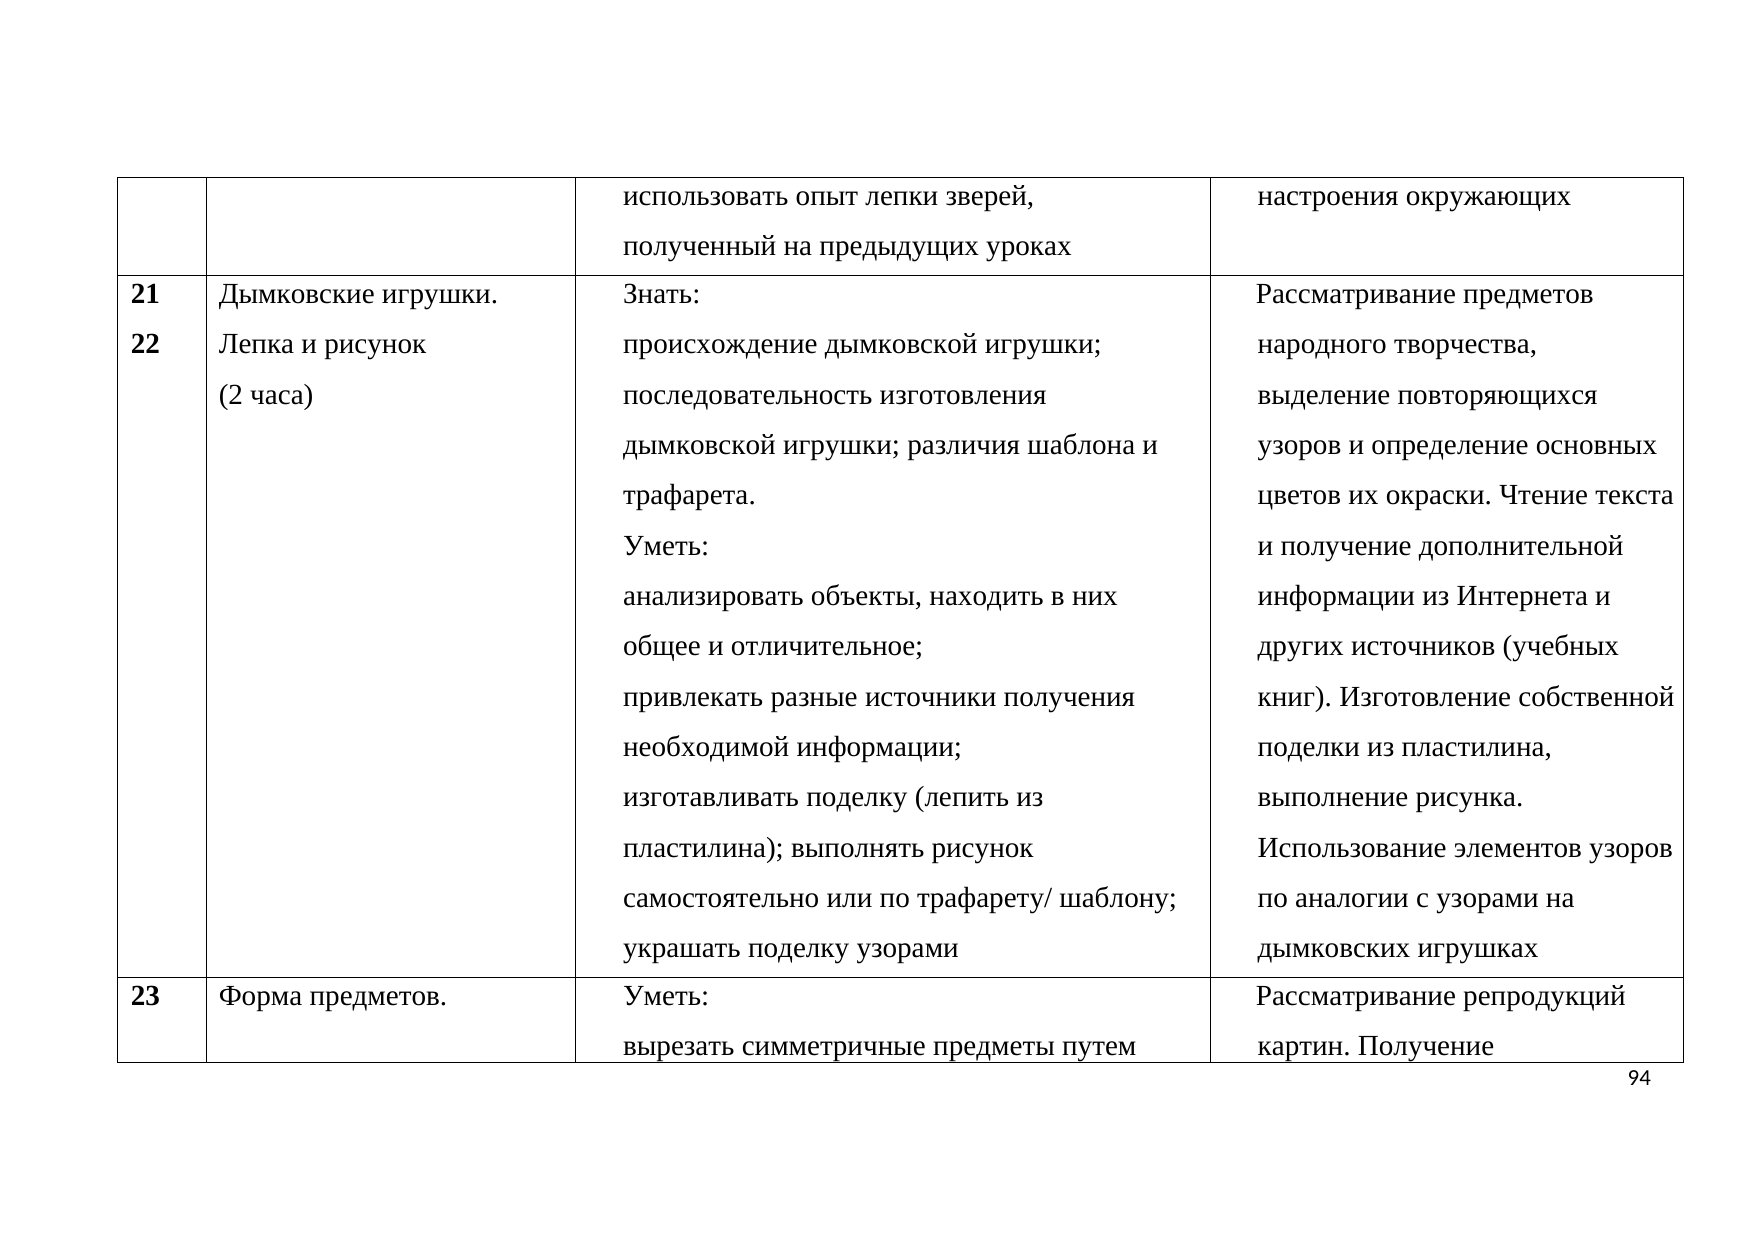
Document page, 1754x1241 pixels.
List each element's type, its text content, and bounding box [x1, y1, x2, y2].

table_cell 20 [118, 178, 206, 275]
table_cell 21 22 [118, 276, 206, 977]
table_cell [207, 978, 575, 1062]
table_cell 23 [118, 978, 206, 1062]
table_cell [207, 178, 575, 275]
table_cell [576, 178, 1210, 275]
table_cell Дымковские игрушки. Лепка и рисунок (2 часа) [207, 276, 575, 977]
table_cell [1211, 978, 1683, 1062]
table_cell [576, 978, 1210, 1062]
table_cell Рассматривание предметов народного творчества, выделение повторяющихся узоров и определение основных цветов их окраски. Чтение текста и получение дополнительной информации из Интернета и других источников (учебных книг). Изготовление собственной поделки из пластилина, выполнение рисунка. Использование элементов узоров по аналогии с узорами на дымковских игрушках [1211, 276, 1683, 977]
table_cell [1211, 178, 1683, 275]
table_cell Знать: происхождение дымковской игрушки; последовательность изготовления дымковской игрушки; различия шаблона и трафарета. Уметь: анализировать объекты, находить в них общее и отличительное; привлекать разные источники получения необходимой информации; изготавливать поделку (лепить из пластилина); выполнять рисунок самостоятельно или по трафарету/ шаблону; украшать поделку узорами [576, 276, 1210, 977]
